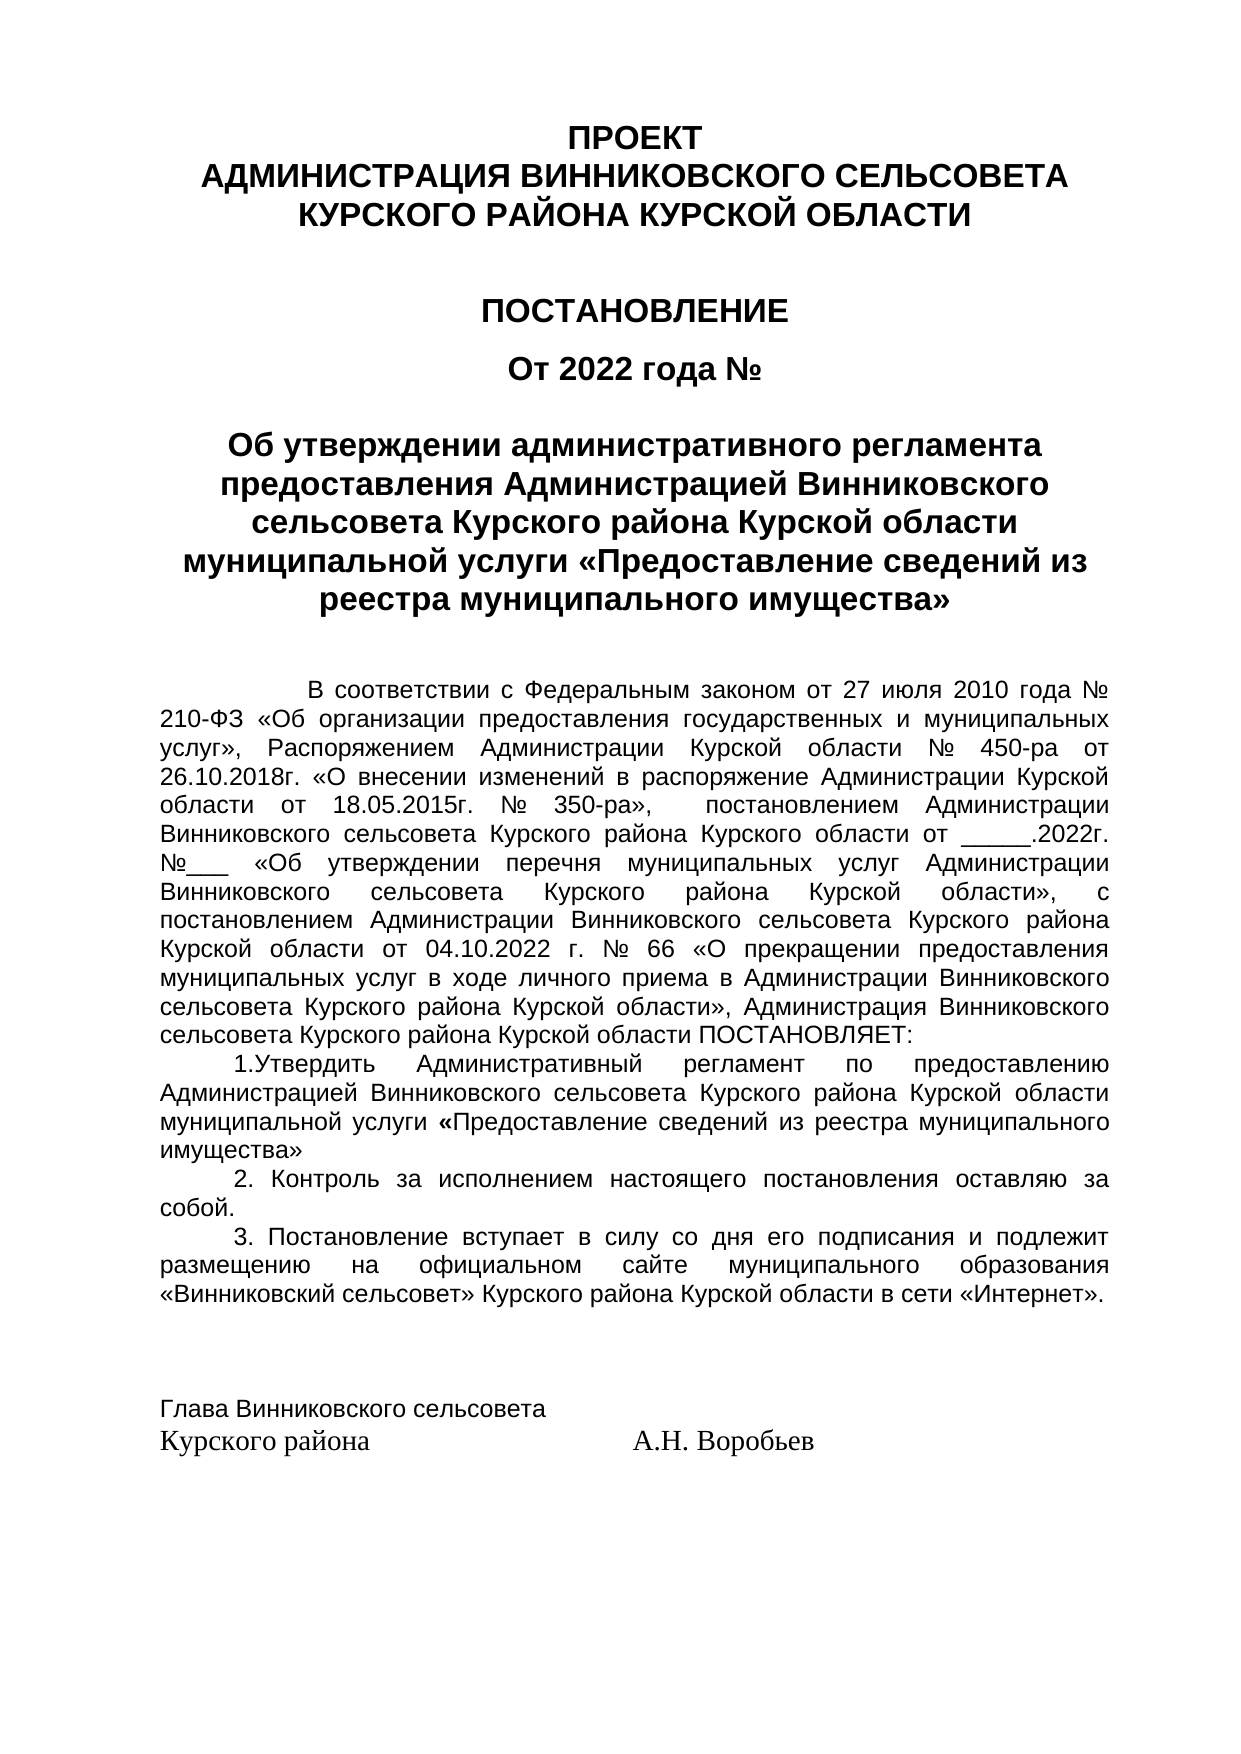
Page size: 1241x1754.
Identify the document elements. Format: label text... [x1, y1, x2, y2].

text От 2022 года № [159, 349, 1110, 387]
text 1.Утвердить Административный регламент по предоставлению Администрацией Винниковского сельсовета Курского района Курской области муниципальной услуги «Предоставление сведений из реестра муниципального имущества» [159, 1049, 1110, 1164]
text КУРСКОГО РАЙОНА КУРСКОЙ ОБЛАСТИ [159, 195, 1110, 233]
text ПОСТАНОВЛЕНИЕ [159, 291, 1110, 329]
text 3. Постановление вступает в силу со дня его подписания и подлежит размещению на официальном сайте муниципального образования «Винниковский сельсовет» Курского района Курской области в сети «Интернет». [159, 1221, 1110, 1308]
text ПРОЕКТ [159, 118, 1110, 157]
text Глава Винниковского сельсовета [159, 1394, 1110, 1423]
text В соответствии с Федеральным законом от 27 июля 2010 года № 210-ФЗ «Об организации предоставления государственных и муниципальных услуг», Распоряжением Администрации Курской области № 450-ра от 26.10.2018г. «О внесении изменений в распоряжение Администрации Курской области от 18.05.2015г. № 350-ра», постановлением Администрации Винниковского сельсовета Курского района Курского области от _____.2022г. №___ «Об утверждении перечня муниципальных услуг Администрации Винниковского сельсовета Курского района Курской области», с постановлением Администрации Винниковского сельсовета Курского района Курской области от 04.10.2022 г. № 66 «О прекращении предоставления муниципальных услуг в ходе личного приема в Администрации Винниковского сельсовета Курского района Курской области», Администрация Винниковского сельсовета Курского района Курской области ПОСТАНОВЛЯЕТ: [159, 675, 1110, 1049]
text Курского района А.Н. Воробьев [159, 1423, 1107, 1456]
title Об утверждении административного регламента предоставления Администрацией Винниковского сельсовета Курского района Курской области муниципальной услуги «Предоставление сведений из реестра муниципального имущества» [159, 426, 1110, 618]
text АДМИНИСТРАЦИЯ ВИННИКОВСКОГО СЕЛЬСОВЕТА [159, 157, 1110, 195]
title 2. Контроль за исполнением настоящего постановления оставляю за собой. [159, 1164, 1110, 1221]
